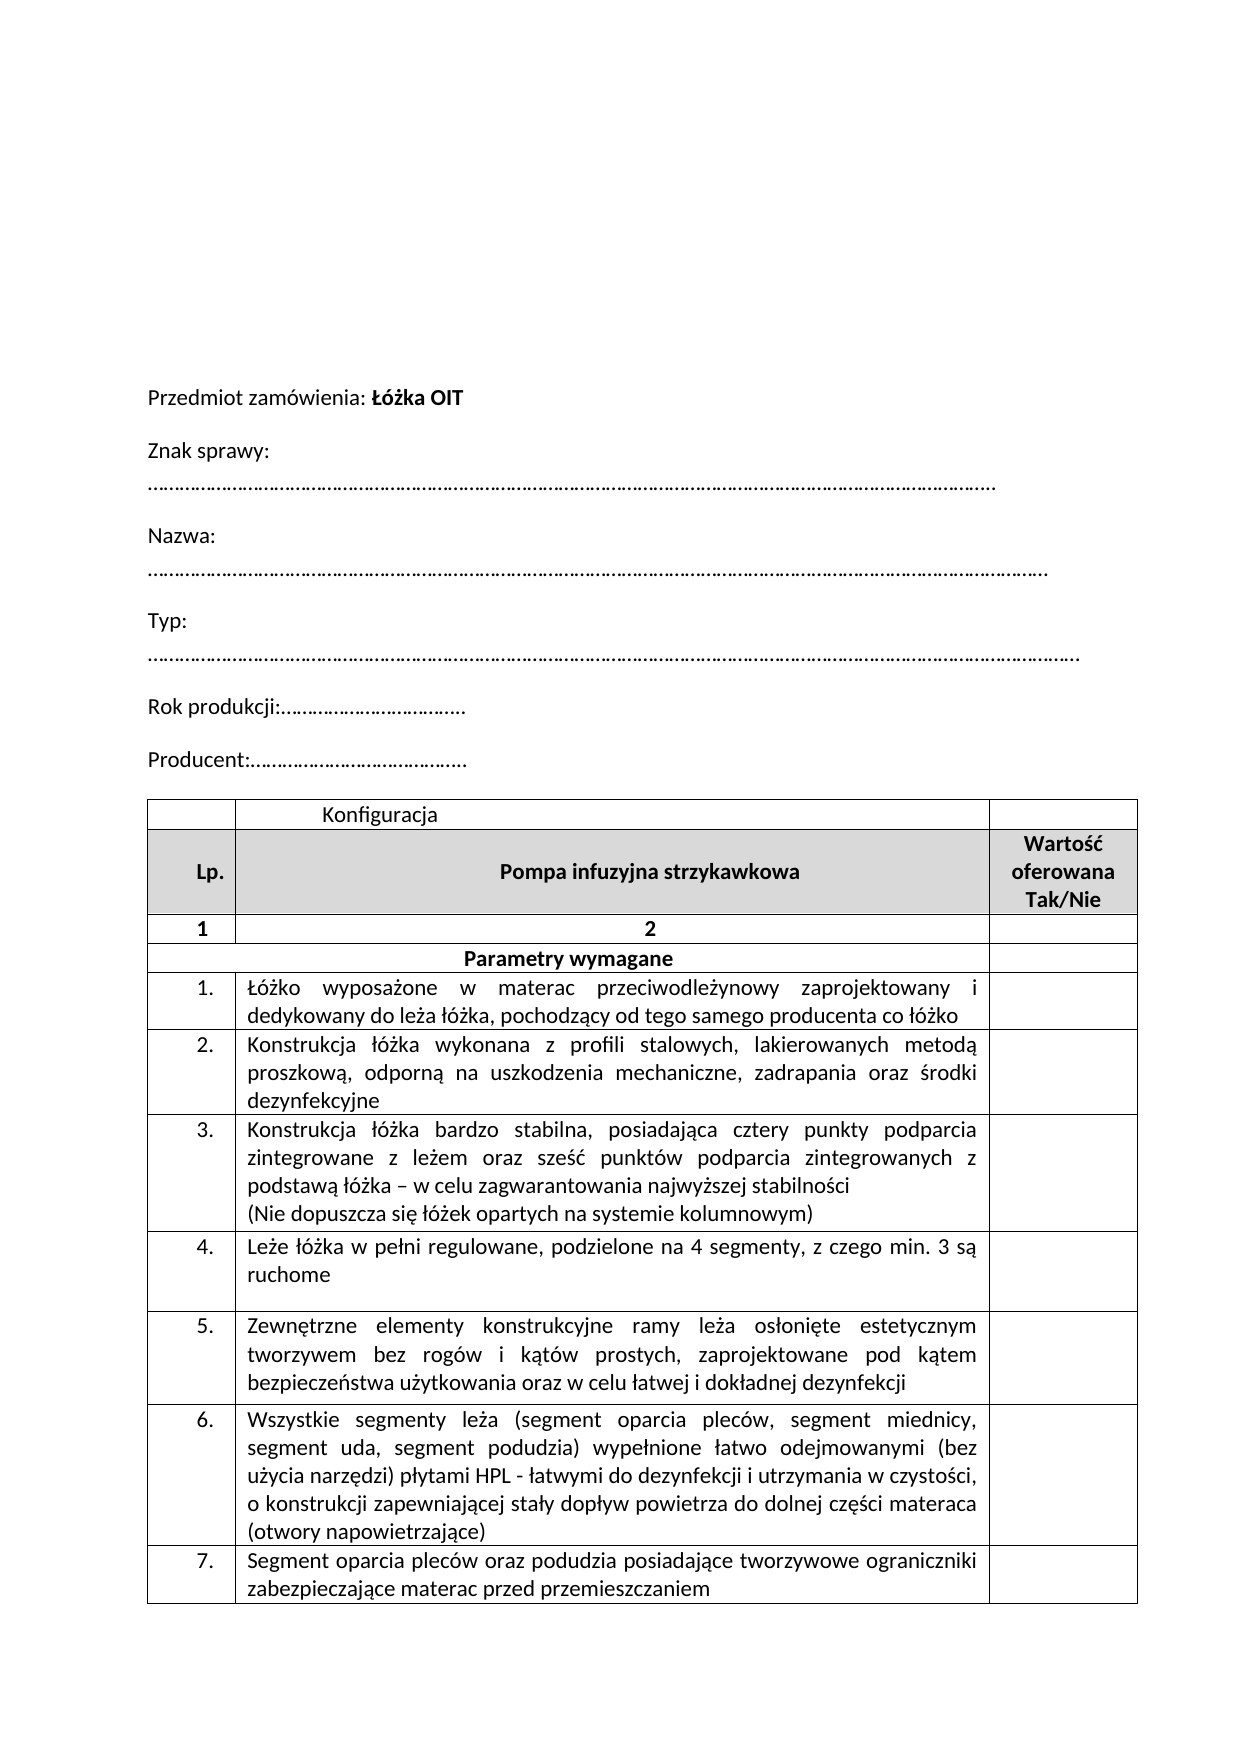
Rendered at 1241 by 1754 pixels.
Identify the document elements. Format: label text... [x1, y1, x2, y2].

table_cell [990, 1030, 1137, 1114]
text Typ:…………………………………………………………………………………………………………………………………………………………… [148, 607, 1107, 667]
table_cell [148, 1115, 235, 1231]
text Znak sprawy:…………………………………………………………………………………………………………………………………………….. [148, 436, 1107, 496]
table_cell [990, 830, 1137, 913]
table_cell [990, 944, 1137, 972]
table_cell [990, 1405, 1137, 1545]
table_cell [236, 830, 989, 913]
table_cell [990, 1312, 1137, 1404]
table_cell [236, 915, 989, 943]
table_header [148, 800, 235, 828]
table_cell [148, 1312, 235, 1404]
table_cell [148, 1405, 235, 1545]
text Przedmiot zamówienia: Łóżka OIT [148, 383, 1107, 411]
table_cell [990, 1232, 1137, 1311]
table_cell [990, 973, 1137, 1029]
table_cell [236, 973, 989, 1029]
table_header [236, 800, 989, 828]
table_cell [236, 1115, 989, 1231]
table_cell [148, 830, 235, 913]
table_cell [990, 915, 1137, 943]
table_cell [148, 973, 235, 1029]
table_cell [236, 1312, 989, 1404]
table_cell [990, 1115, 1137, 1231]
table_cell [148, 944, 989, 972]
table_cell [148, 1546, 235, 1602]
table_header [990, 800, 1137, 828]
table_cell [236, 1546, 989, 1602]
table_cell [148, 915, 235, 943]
text Nazwa:……………………………………………………………………………………………………………………………………………………… [148, 521, 1107, 582]
text Rok produkcji:…………………………….. [148, 692, 1107, 720]
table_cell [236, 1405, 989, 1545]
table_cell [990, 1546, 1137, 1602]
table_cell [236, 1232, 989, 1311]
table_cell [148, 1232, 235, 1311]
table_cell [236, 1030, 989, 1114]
list Producent:………………………………….. [148, 745, 1107, 773]
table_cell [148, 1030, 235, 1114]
